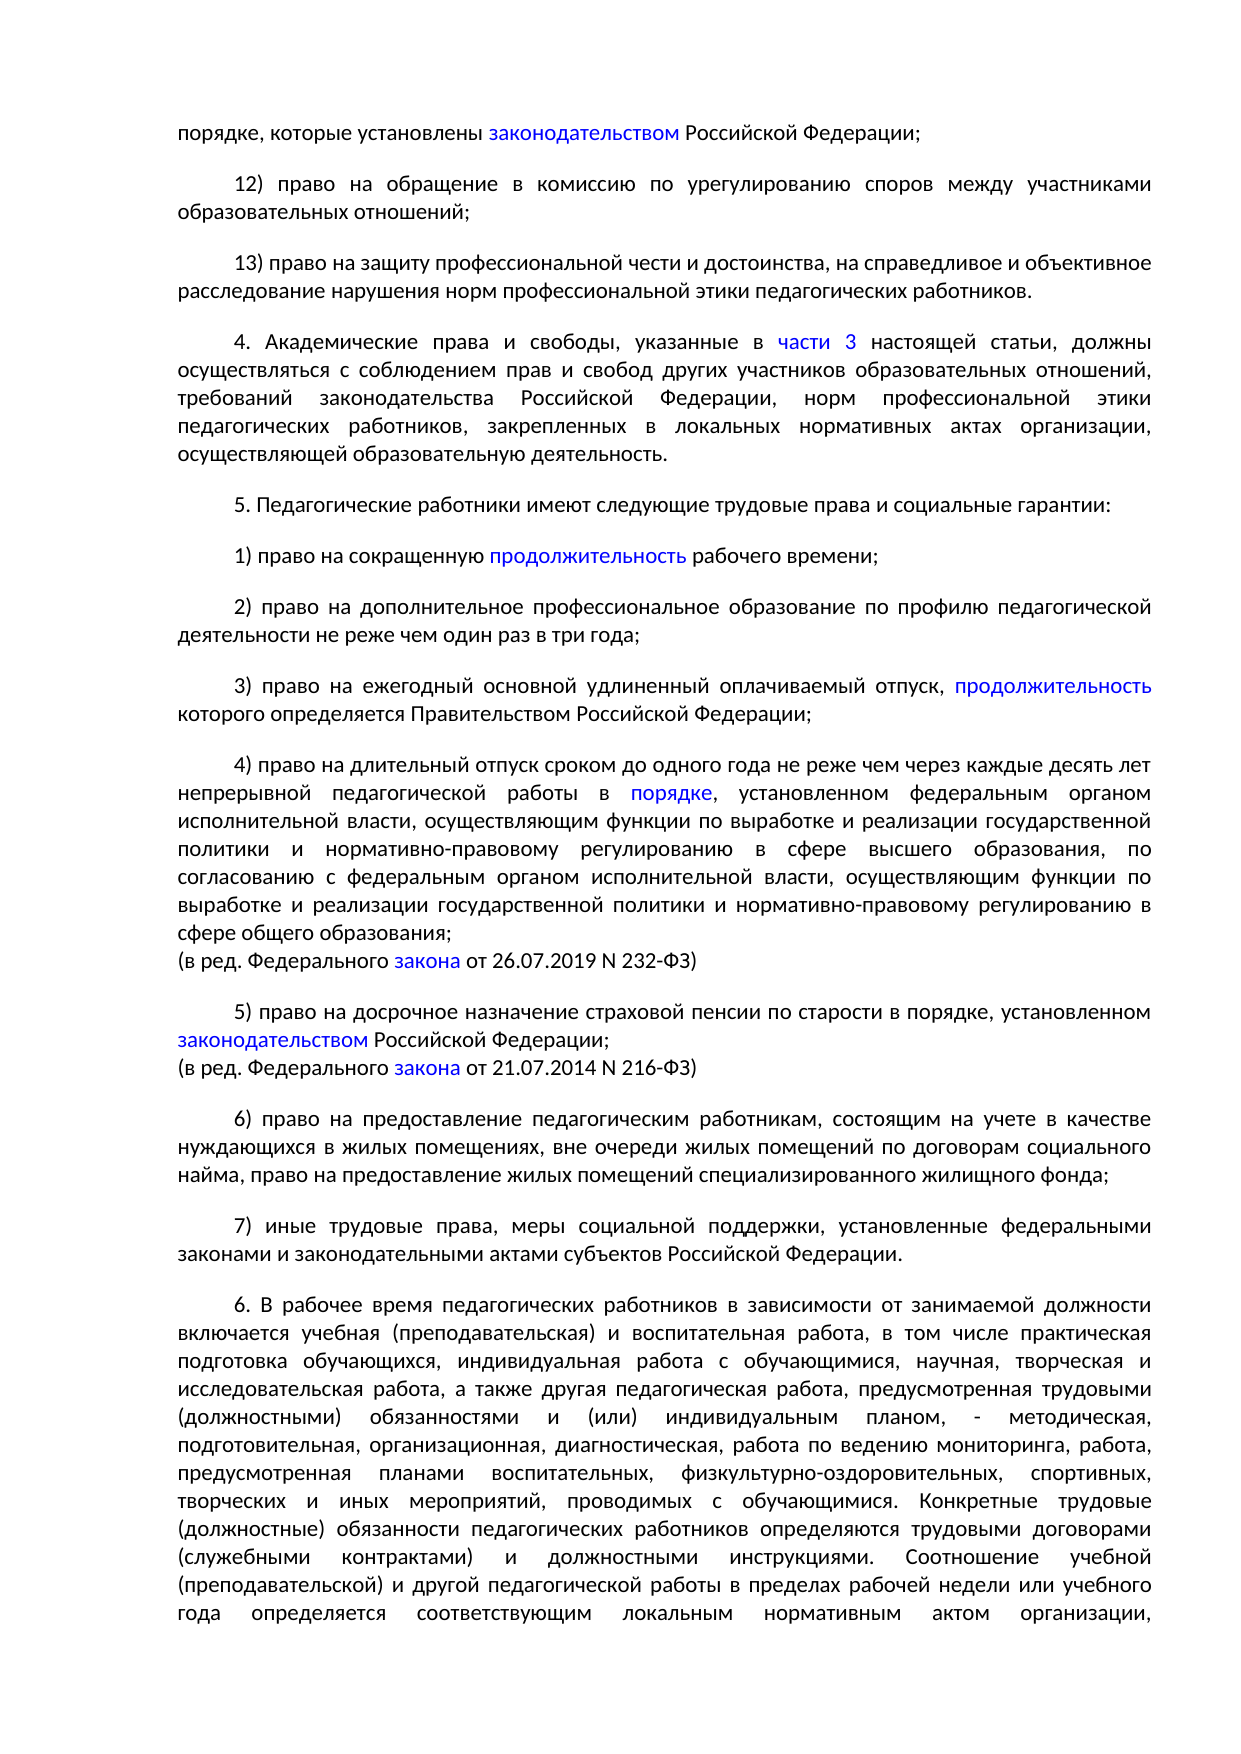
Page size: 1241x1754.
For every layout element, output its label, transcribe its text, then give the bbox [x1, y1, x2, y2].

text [177, 118, 1152, 146]
text (в ред. Федерального закона от 26.07.2019 N 232-ФЗ) [177, 946, 1152, 974]
text 2) право на дополнительное профессиональное образование по профилю педагогической деятельности не реже чем один раз в три года; [177, 592, 1152, 648]
text (в ред. Федерального закона от 21.07.2014 N 216-ФЗ) [177, 1053, 1152, 1081]
text 1) право на сокращенную продолжительность рабочего времени; [177, 541, 1152, 569]
text 5. Педагогические работники имеют следующие трудовые права и социальные гарантии: [177, 490, 1152, 518]
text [177, 1290, 1152, 1626]
text 4) право на длительный отпуск сроком до одного года не реже чем через каждые десять лет непрерывной педагогической работы в порядке, установленном федеральным органом исполнительной власти, осуществляющим функции по выработке и реализации государственной политики и нормативно-правовому регулированию в сфере высшего образования, по согласованию с федеральным органом исполнительной власти, осуществляющим функции по выработке и реализации государственной политики и нормативно-правовому регулированию в сфере общего образования; [177, 750, 1152, 946]
text 5) право на досрочное назначение страховой пенсии по старости в порядке, установленном законодательством Российской Федерации; [177, 997, 1152, 1053]
text 13) право на защиту профессиональной чести и достоинства, на справедливое и объективное расследование нарушения норм профессиональной этики педагогических работников. [177, 248, 1152, 304]
text 3) право на ежегодный основной удлиненный оплачиваемый отпуск, продолжительность которого определяется Правительством Российской Федерации; [177, 671, 1152, 727]
text 7) иные трудовые права, меры социальной поддержки, установленные федеральными законами и законодательными актами субъектов Российской Федерации. [177, 1211, 1152, 1267]
text 6) право на предоставление педагогическим работникам, состоящим на учете в качестве нуждающихся в жилых помещениях, вне очереди жилых помещений по договорам социального найма, право на предоставление жилых помещений специализированного жилищного фонда; [177, 1104, 1152, 1188]
text 12) право на обращение в комиссию по урегулированию споров между участниками образовательных отношений; [177, 169, 1152, 225]
text 4. Академические права и свободы, указанные в части 3 настоящей статьи, должны осуществляться с соблюдением прав и свобод других участников образовательных отношений, требований законодательства Российской Федерации, норм профессиональной этики педагогических работников, закрепленных в локальных нормативных актах организации, осуществляющей образовательную деятельность. [177, 327, 1152, 467]
